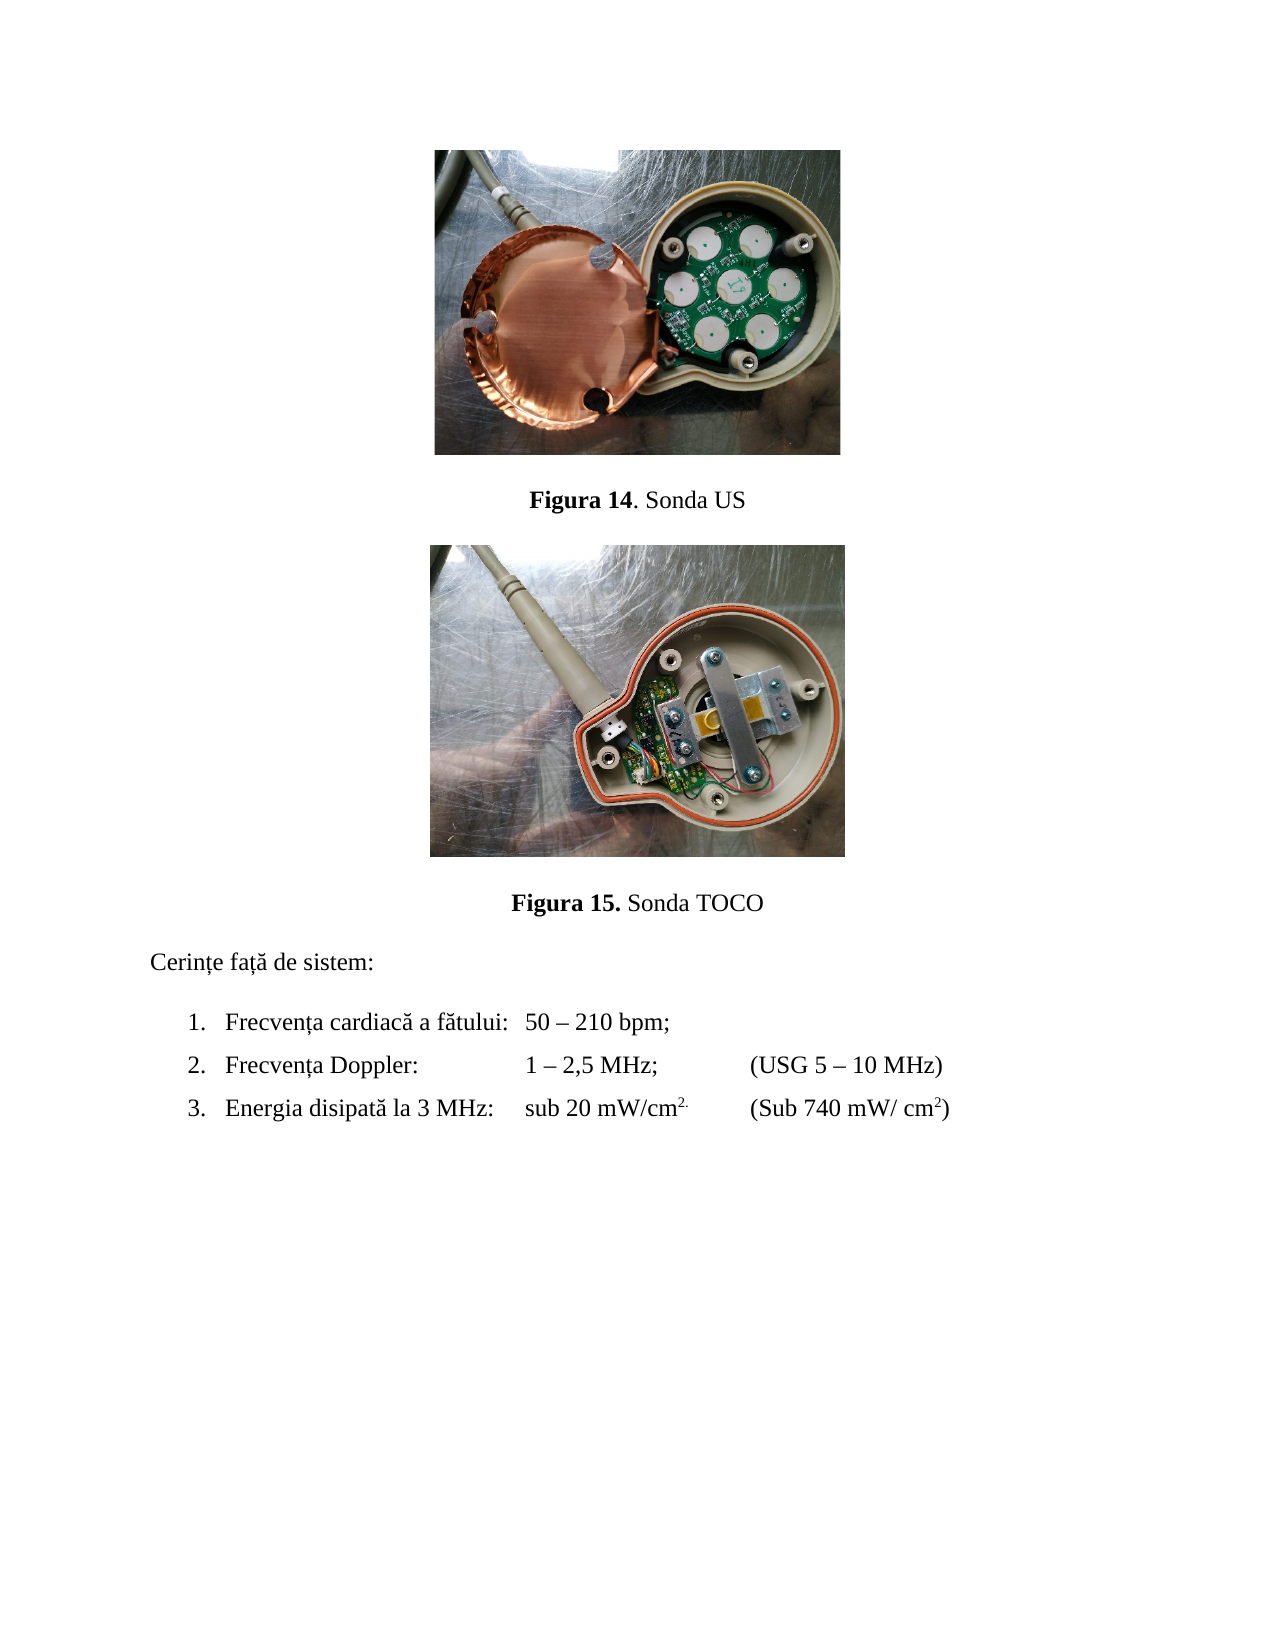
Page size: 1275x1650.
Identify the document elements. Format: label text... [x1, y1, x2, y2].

list Energia disipată la 3 MHz: sub 20 mW/cm2. (Sub 740 mW/ cm2) [187, 1093, 1125, 1122]
list Frecvența cardiacă a fătului: 50 – 210 bpm; [187, 1007, 1125, 1036]
text Cerințe față de sistem: [150, 947, 1125, 976]
list Frecvența Doppler: 1 – 2,5 MHz; (USG 5 – 10 MHz) [187, 1050, 1125, 1079]
text Figura 15. Sonda TOCO [150, 888, 1125, 916]
picture [434, 150, 841, 455]
picture [430, 545, 845, 857]
text Figura 14. Sonda US [150, 486, 1125, 514]
